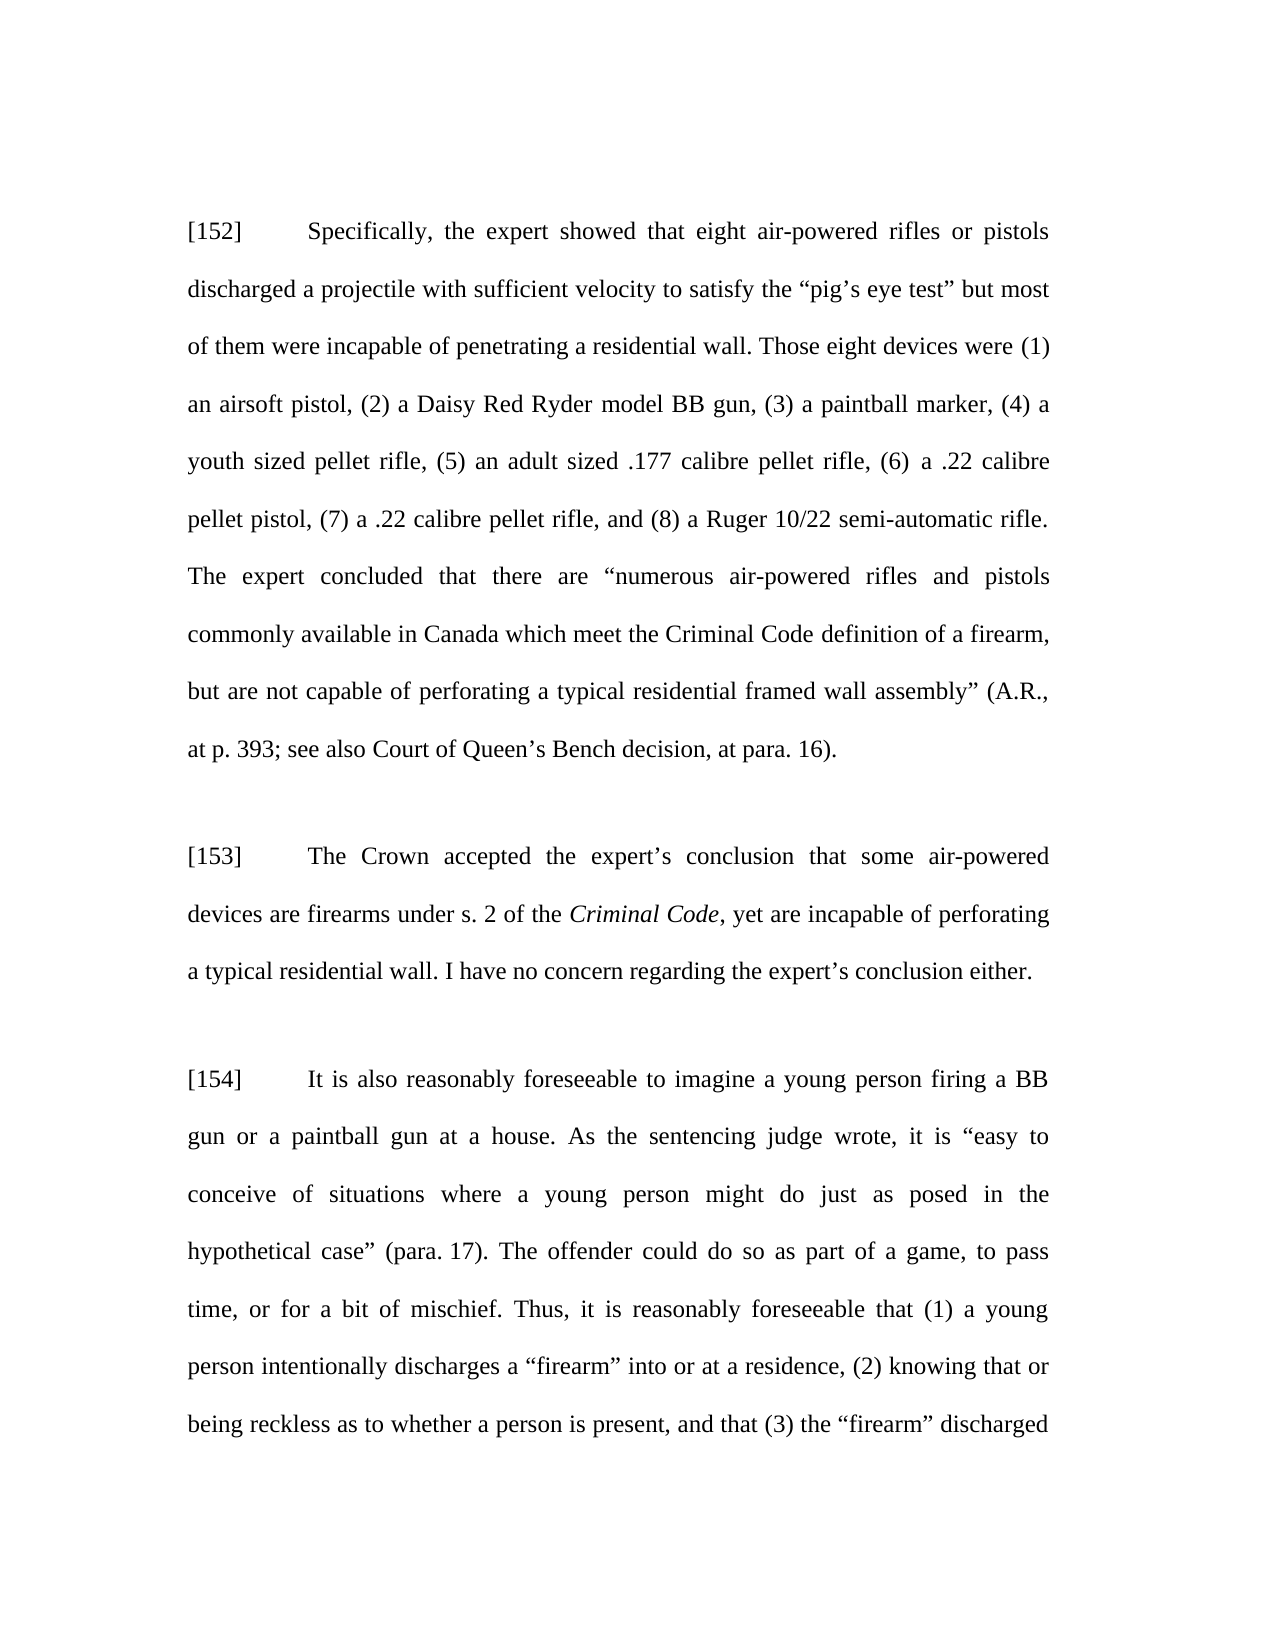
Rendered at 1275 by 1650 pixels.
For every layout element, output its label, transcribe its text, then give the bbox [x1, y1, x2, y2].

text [187, 1064, 1050, 1438]
text The Crown accepted the expert’s conclusion that some air-powered devices are firearms under s. 2 of the Criminal Code, yet are incapable of perforating a typical residential wall. I have no concern regarding the expert’s conclusion either. [187, 841, 1050, 985]
text Specifically, the expert showed that eight air-powered rifles or pistols discharged a projectile with sufficient velocity to satisfy the “pig’s eye test” but most of them were incapable of penetrating a residential wall. Those eight devices were (1) an airsoft pistol, (2) a Daisy Red Ryder model BB gun, (3) a paintball marker, (4) a youth sized pellet rifle, (5) an adult sized .177 calibre pellet rifle, (6) a .22 calibre pellet pistol, (7) a .22 calibre pellet rifle, and (8) a Ruger 10/22 semi-automatic rifle. The expert concluded that there are “numerous air-powered rifles and pistols commonly available in Canada which meet the Criminal Code definition of a firearm, but are not capable of perforating a typical residential framed wall assembly” (A.R., at p. 393; see also Court of Queen’s Bench decision, at para. 16). [187, 216, 1050, 763]
